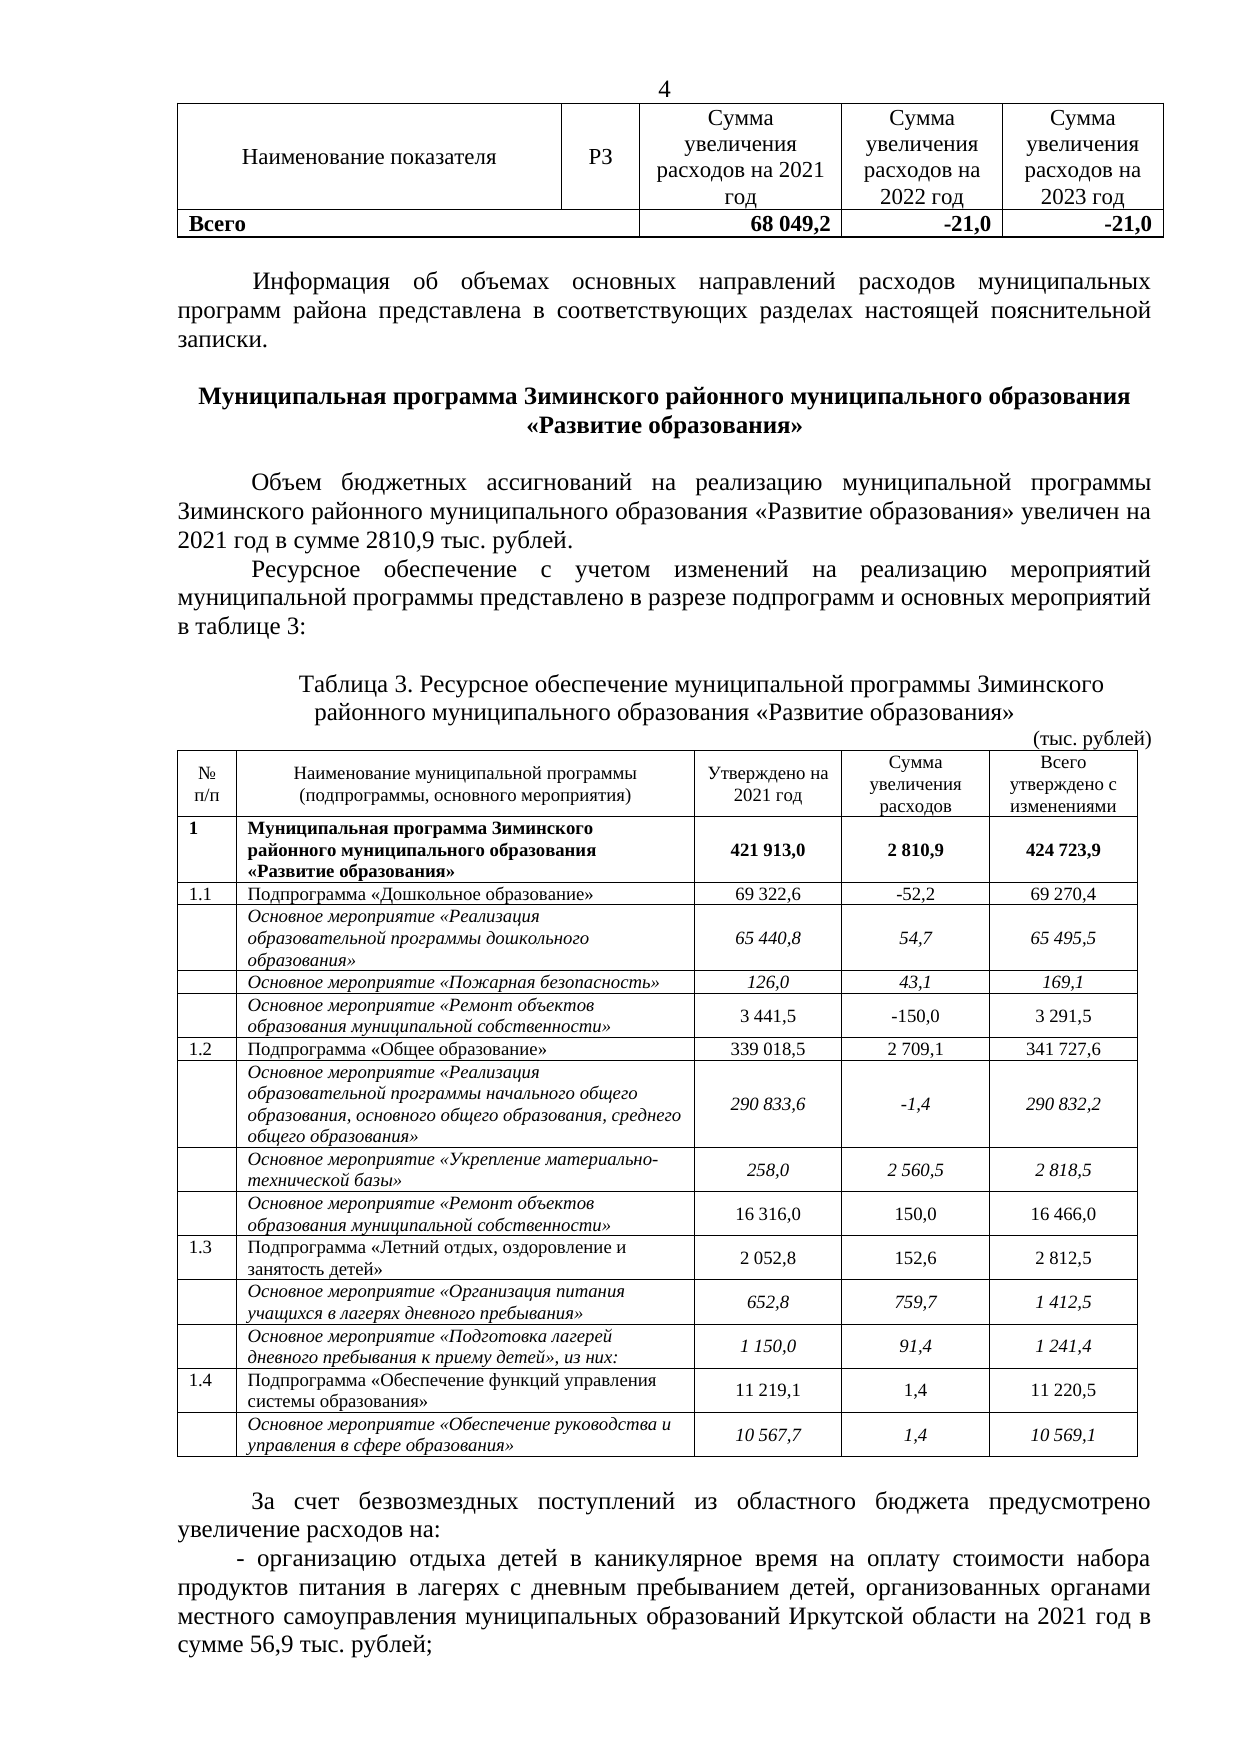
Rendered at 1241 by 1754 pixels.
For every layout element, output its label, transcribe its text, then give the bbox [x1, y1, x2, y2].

table_cell [178, 1413, 236, 1456]
table_cell Подпрограмма «Дошкольное образование» [237, 883, 694, 904]
table_cell 10 569,1 [990, 1413, 1137, 1456]
text Таблица 3. Ресурсное обеспечение муниципальной программы Зиминского районного муниципального образования «Развитие образования» [177, 669, 1152, 726]
table_cell -52,2 [842, 883, 989, 904]
table_cell 54,7 [842, 905, 989, 970]
table_cell -21,0 [842, 210, 1002, 236]
table_cell 1,4 [842, 1413, 989, 1456]
table_cell 421 913,0 [695, 817, 841, 882]
table_cell 43,1 [842, 971, 989, 993]
table_cell 91,4 [842, 1325, 989, 1368]
table_cell 1 412,5 [990, 1280, 1137, 1323]
table_cell 3 291,5 [990, 994, 1137, 1037]
table_cell -1,4 [842, 1061, 989, 1147]
table_cell Муниципальная программа Зиминского районного муниципального образования «Развитие образования» [237, 817, 694, 882]
table_cell [178, 1280, 236, 1323]
table_cell 1,4 [842, 1369, 989, 1412]
table_cell Подпрограмма «Обеспечение функций управления системы образования» [237, 1369, 694, 1412]
table_cell Основное мероприятие «Реализация образовательной программы дошкольного образования» [237, 905, 694, 970]
table_cell 152,6 [842, 1236, 989, 1279]
table_cell 1 [178, 817, 236, 882]
text За счет безвозмездных поступлений из областного бюджета предусмотрено увеличение расходов на: [177, 1486, 1152, 1543]
table_cell 2 560,5 [842, 1148, 989, 1191]
table_cell [178, 1325, 236, 1368]
text (тыс. рублей) [177, 726, 1152, 750]
table_cell 68 049,2 [640, 210, 841, 236]
table_header Наименование муниципальной программы (подпрограммы, основного мероприятия) [237, 751, 694, 816]
table_cell 2 812,5 [990, 1236, 1137, 1279]
table_cell 65 495,5 [990, 905, 1137, 970]
table_cell 1.2 [178, 1038, 236, 1059]
table_cell Основное мероприятие «Ремонт объектов образования муниципальной собственности» [237, 994, 694, 1037]
table_cell 2 052,8 [695, 1236, 841, 1279]
table_cell 424 723,9 [990, 817, 1137, 882]
table_cell 11 219,1 [695, 1369, 841, 1412]
text Муниципальная программа Зиминского районного муниципального образования «Развитие образования» [177, 381, 1152, 439]
table_cell 3 441,5 [695, 994, 841, 1037]
table_cell 11 220,5 [990, 1369, 1137, 1412]
table_cell 16 466,0 [990, 1192, 1137, 1235]
table_cell 1.3 [178, 1236, 236, 1279]
table_cell 69 322,6 [695, 883, 841, 904]
table_cell -21,0 [1003, 210, 1163, 236]
table_cell [178, 1192, 236, 1235]
table_header Сумма увеличения расходов на 2021 год [640, 104, 841, 209]
table_cell [561, 210, 639, 236]
table_cell Всего [178, 210, 561, 236]
table_cell 2 810,9 [842, 817, 989, 882]
table_cell [178, 1148, 236, 1191]
table_cell Подпрограмма «Общее образование» [237, 1038, 694, 1059]
table_cell 1 241,4 [990, 1325, 1137, 1368]
table_cell 339 018,5 [695, 1038, 841, 1059]
table_cell 10 567,7 [695, 1413, 841, 1456]
text Информация об объемах основных направлений расходов муниципальных программ района представлена в соответствующих разделах настоящей пояснительной записки. [177, 266, 1152, 352]
table_header Всего утверждено с изменениями [990, 751, 1137, 816]
table_cell Основное мероприятие «Обеспечение руководства и управления в сфере образования» [237, 1413, 694, 1456]
table_header Наименование показателя [178, 104, 561, 209]
table_header РЗ [562, 104, 639, 209]
table_cell [178, 905, 236, 970]
table_cell Подпрограмма «Летний отдых, оздоровление и занятость детей» [237, 1236, 694, 1279]
table_cell 2 818,5 [990, 1148, 1137, 1191]
table_cell 169,1 [990, 971, 1137, 993]
table_cell 69 270,4 [990, 883, 1137, 904]
table_cell Основное мероприятие «Ремонт объектов образования муниципальной собственности» [237, 1192, 694, 1235]
table_cell 65 440,8 [695, 905, 841, 970]
table_cell -150,0 [842, 994, 989, 1037]
text - организацию отдыха детей в каникулярное время на оплату стоимости набора продуктов питания в лагерях с дневным пребыванием детей, организованных органами местного самоуправления муниципальных образований Иркутской области на 2021 год в сумме 56,9 тыс. рублей; [177, 1543, 1152, 1658]
table_cell 341 727,6 [990, 1038, 1137, 1059]
table_cell 16 316,0 [695, 1192, 841, 1235]
table_cell Основное мероприятие «Организация питания учащихся в лагерях дневного пребывания» [237, 1280, 694, 1323]
table_cell 2 709,1 [842, 1038, 989, 1059]
table_header Сумма увеличения расходов на 2022 год [842, 104, 1002, 209]
table_cell 1 150,0 [695, 1325, 841, 1368]
table_cell [178, 971, 236, 993]
table_cell [178, 1061, 236, 1147]
table_cell Основное мероприятие «Укрепление материально-технической базы» [237, 1148, 694, 1191]
table_cell Основное мероприятие «Подготовка лагерей дневного пребывания к приему детей», из них: [237, 1325, 694, 1368]
table_cell 150,0 [842, 1192, 989, 1235]
table_cell 290 832,2 [990, 1061, 1137, 1147]
table_header Сумма увеличения расходов на 2023 год [1003, 104, 1163, 209]
table_header Утверждено на 2021 год [695, 751, 841, 816]
table_cell 1.1 [178, 883, 236, 904]
table_header Сумма увеличения расходов [842, 751, 989, 816]
table_cell 258,0 [695, 1148, 841, 1191]
table_cell 652,8 [695, 1280, 841, 1323]
table_cell 126,0 [695, 971, 841, 993]
table_cell 1.4 [178, 1369, 236, 1412]
table_header № п/п [178, 751, 236, 816]
table_cell 759,7 [842, 1280, 989, 1323]
table_cell [178, 994, 236, 1037]
text Ресурсное обеспечение с учетом изменений на реализацию мероприятий муниципальной программы представлено в разрезе подпрограмм и основных мероприятий в таблице 3: [177, 554, 1152, 640]
table_cell Основное мероприятие «Пожарная безопасность» [237, 971, 694, 993]
table_cell 290 833,6 [695, 1061, 841, 1147]
text Объем бюджетных ассигнований на реализацию муниципальной программы Зиминского районного муниципального образования «Развитие образования» увеличен на 2021 год в сумме 2810,9 тыс. рублей. [177, 467, 1152, 554]
table_cell Основное мероприятие «Реализация образовательной программы начального общего образования, основного общего образования, среднего общего образования» [237, 1061, 694, 1147]
